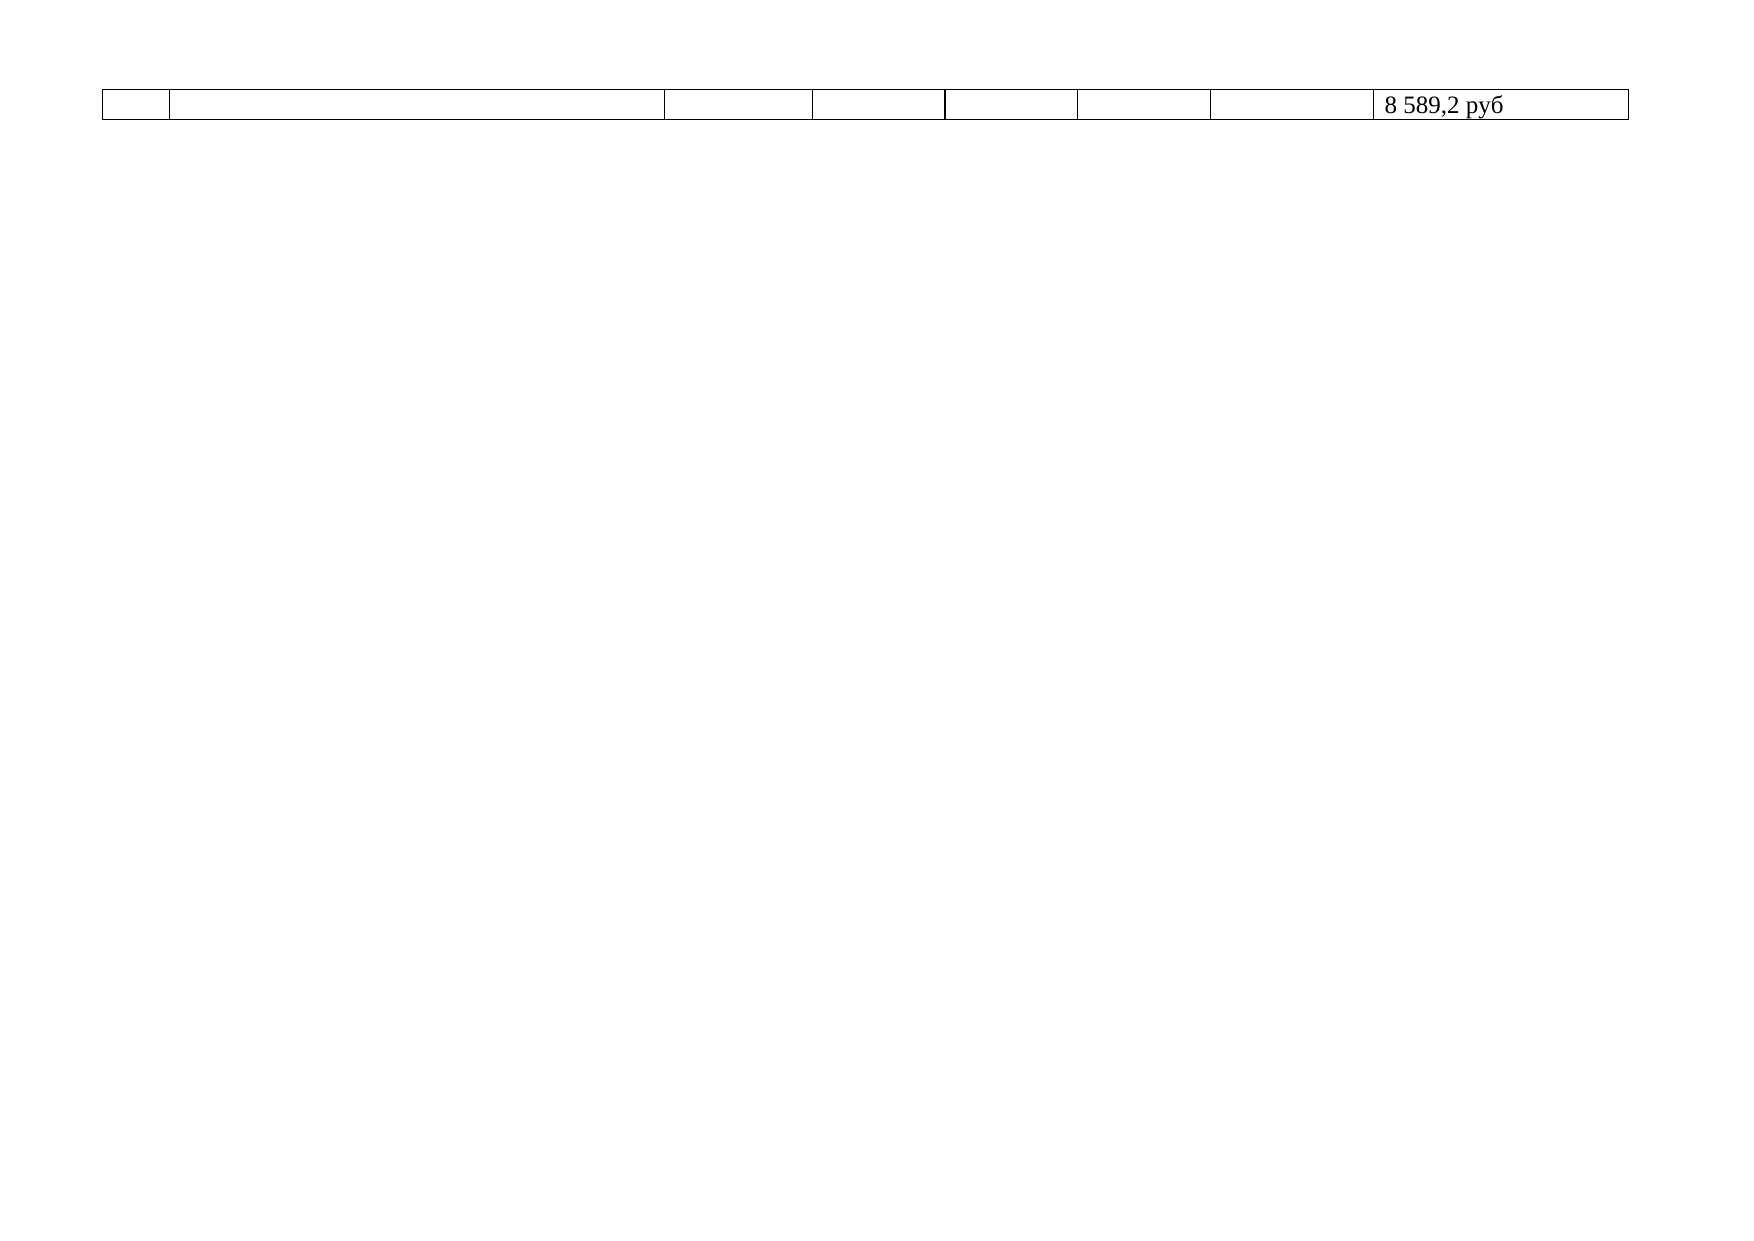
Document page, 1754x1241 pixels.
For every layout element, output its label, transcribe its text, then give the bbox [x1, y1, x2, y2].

table_cell 2 547,0 [1078, 90, 1210, 118]
table_cell Итого: 8 589,2 руб [1374, 90, 1628, 118]
table_cell Итого [170, 90, 664, 118]
table_cell 1 441,2 [665, 90, 812, 118]
table_cell 1 527,0 [1211, 90, 1373, 118]
table_cell [103, 90, 169, 118]
table_cell 2 527,0 [946, 90, 1077, 118]
table_cell 1 547,0 [813, 90, 944, 118]
